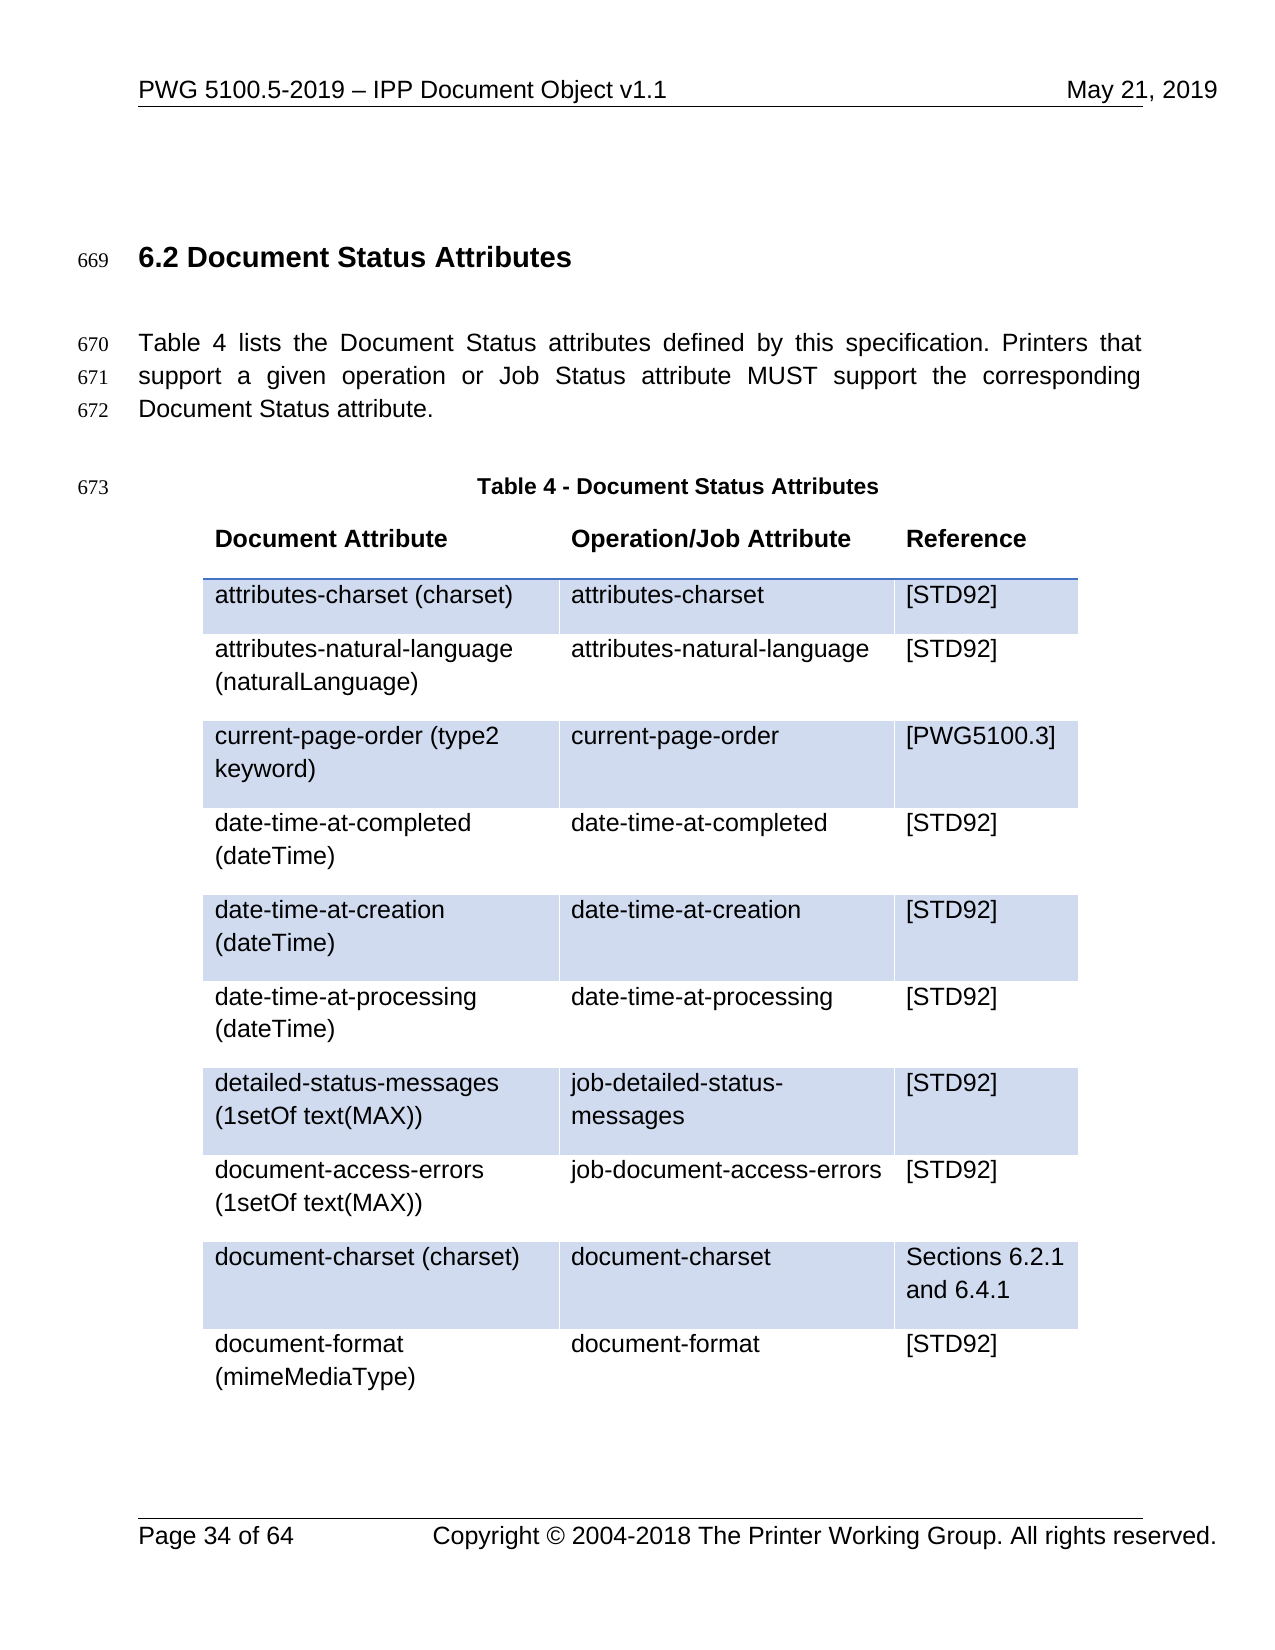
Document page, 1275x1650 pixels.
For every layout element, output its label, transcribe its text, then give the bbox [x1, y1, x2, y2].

table_cell Sections 6.2.1 and 6.4.1 [895, 1242, 1078, 1329]
table_cell job-document-access-errors [560, 1155, 894, 1242]
table_cell [STD92] [895, 1155, 1078, 1242]
table_cell [STD92] [895, 808, 1078, 894]
table_cell attributes-charset [560, 580, 894, 634]
table_cell [STD92] [895, 1068, 1078, 1155]
table_cell current-page-order [560, 721, 894, 808]
table_cell date-time-at-processing [560, 981, 894, 1068]
table_cell detailed-status-messages (1setOf text(MAX)) [203, 1068, 559, 1155]
table_cell attributes-natural-language [560, 634, 894, 721]
table_cell job-detailed-status-messages [560, 1068, 894, 1155]
table_cell document-format (mimeMediaType) [203, 1329, 559, 1416]
table_cell document-access-errors (1setOf text(MAX)) [203, 1155, 559, 1242]
table_cell [PWG5100.3] [895, 721, 1078, 808]
table_cell attributes-natural-language (naturalLanguage) [203, 634, 559, 721]
table_cell date-time-at-processing (dateTime) [203, 981, 559, 1068]
table_cell date-time-at-creation [560, 895, 894, 981]
table_cell date-time-at-completed (dateTime) [203, 808, 559, 894]
table_cell date-time-at-creation (dateTime) [203, 895, 559, 981]
table_cell [STD92] [895, 634, 1078, 721]
text Document Status Attributes [138, 240, 1143, 273]
table_cell current-page-order (type2 keyword) [203, 721, 559, 808]
text Table 4 lists the Document Status attributes defined by this specification. Printers that support a given operation or Job Status attribute MUST support the corresponding Document Status attribute. [138, 328, 1143, 423]
table_cell document-charset (charset) [203, 1242, 559, 1329]
table_header Operation/Job Attribute [560, 524, 894, 578]
table_cell [STD92] [895, 981, 1078, 1068]
table_header Reference [895, 524, 1078, 578]
table_cell document-format [560, 1329, 894, 1416]
table_header Document Attribute [203, 524, 559, 578]
table_cell [STD92] [895, 580, 1078, 634]
table_cell date-time-at-completed [560, 808, 894, 894]
table_cell document-charset [560, 1242, 894, 1329]
table_cell [STD92] [895, 895, 1078, 981]
table_cell attributes-charset (charset) [203, 580, 559, 634]
table_cell [STD92] [895, 1329, 1078, 1416]
